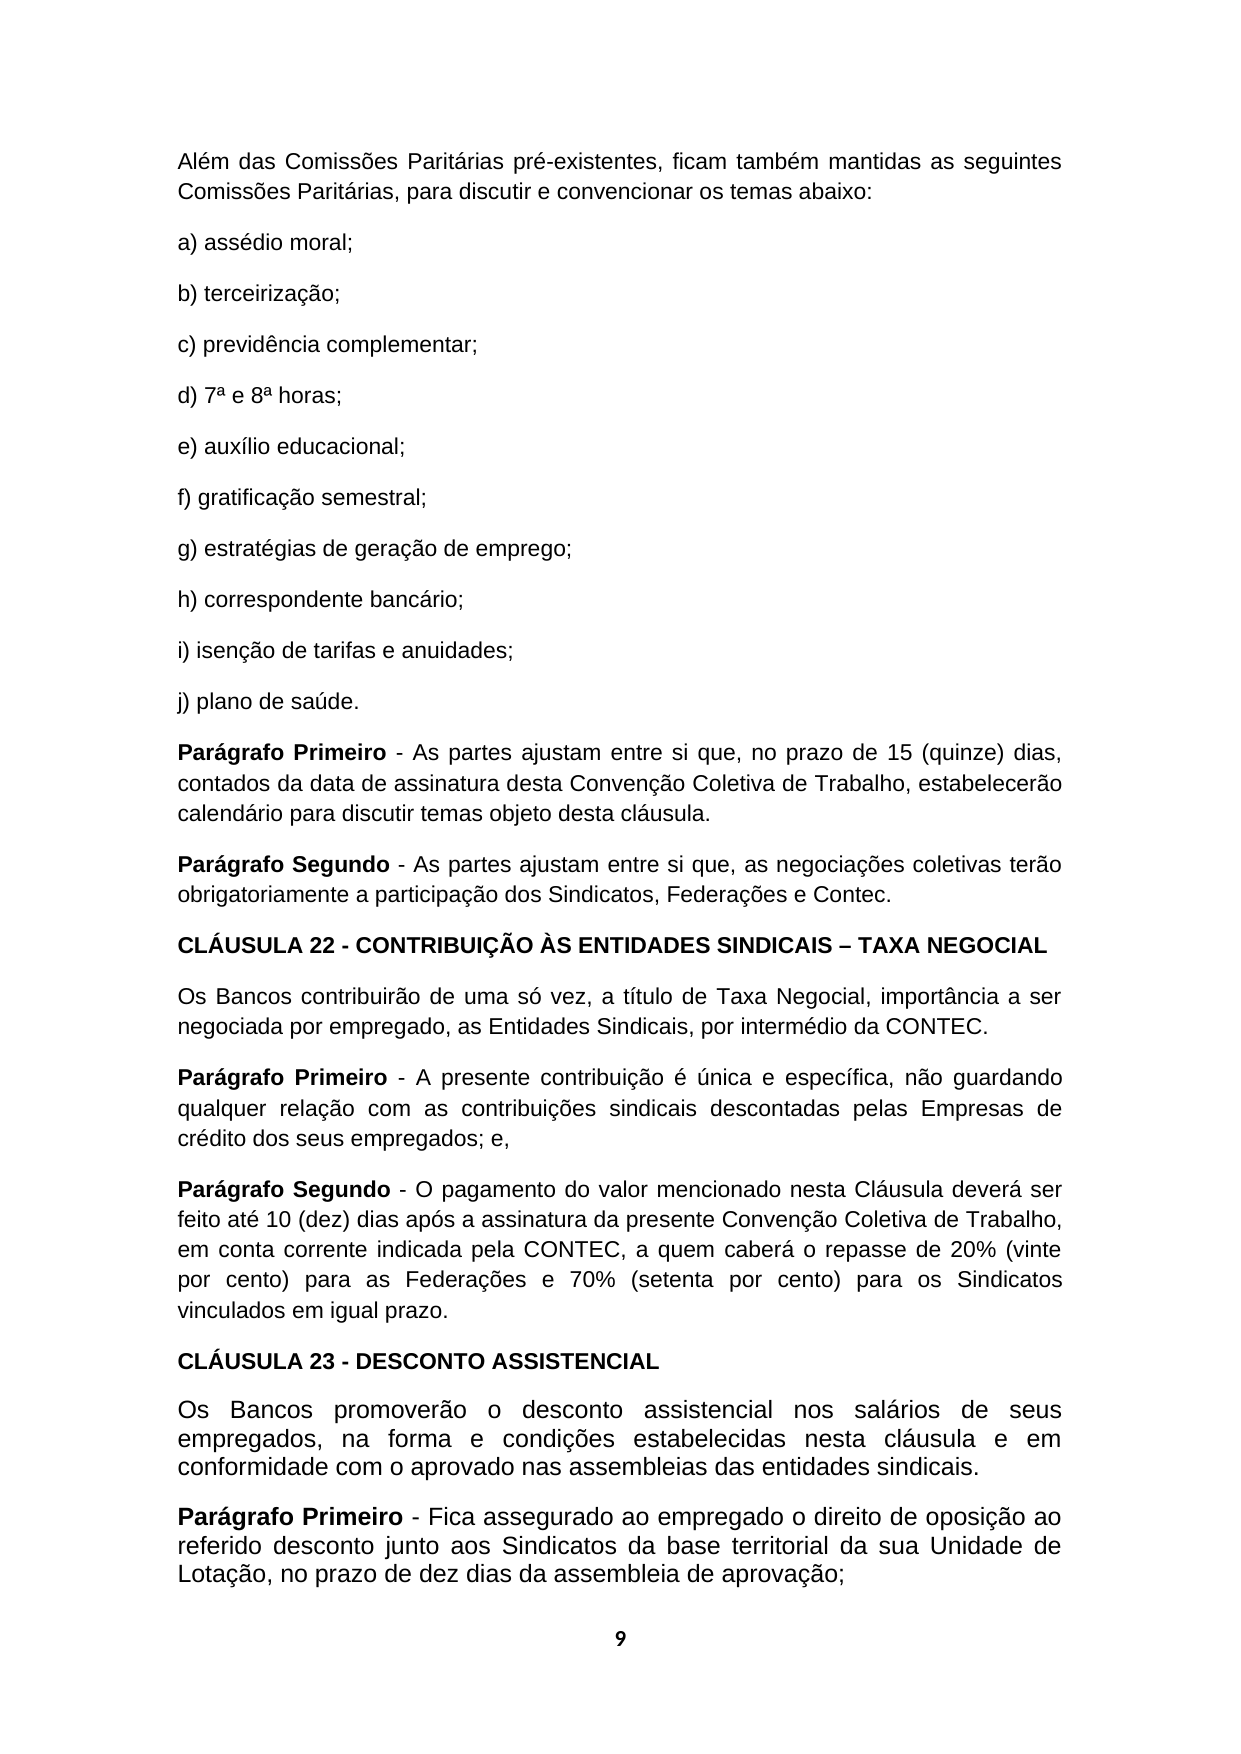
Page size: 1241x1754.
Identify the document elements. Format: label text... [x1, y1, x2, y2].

text f) gratificação semestral; [177, 484, 1063, 510]
text g) estratégias de geração de emprego; [177, 535, 1063, 561]
text c) previdência complementar; [177, 331, 1063, 357]
text Parágrafo Primeiro - Fica assegurado ao empregado o direito de oposição ao referido desconto junto aos Sindicatos da base territorial da sua Unidade de Lotação, no prazo de dez dias da assembleia de aprovação; [177, 1502, 1063, 1588]
text Os Bancos contribuirão de uma só vez, a título de Taxa Negocial, importância a ser negociada por empregado, as Entidades Sindicais, por intermédio da CONTEC. [177, 983, 1063, 1039]
text Parágrafo Segundo - O pagamento do valor mencionado nesta Cláusula deverá ser feito até 10 (dez) dias após a assinatura da presente Convenção Coletiva de Trabalho, em conta corrente indicada pela CONTEC, a quem caberá o repasse de 20% (vinte por cento) para as Federações e 70% (setenta por cento) para os Sindicatos vinculados em igual prazo. [177, 1176, 1063, 1323]
text Parágrafo Primeiro - A presente contribuição é única e específica, não guardando qualquer relação com as contribuições sindicais descontadas pelas Empresas de crédito dos seus empregados; e, [177, 1064, 1063, 1151]
text Além das Comissões Paritárias pré-existentes, ficam também mantidas as seguintes Comissões Paritárias, para discutir e convencionar os temas abaixo: [177, 148, 1063, 204]
text i) isenção de tarifas e anuidades; [177, 637, 1063, 663]
text Parágrafo Segundo - As partes ajustam entre si que, as negociações coletivas terão obrigatoriamente a participação dos Sindicatos, Federações e Contec. [177, 851, 1063, 907]
text b) terceirização; [177, 280, 1063, 306]
text Os Bancos promoverão o desconto assistencial nos salários de seus empregados, na forma e condições estabelecidas nesta cláusula e em conformidade com o aprovado nas assembleias das entidades sindicais. [177, 1395, 1063, 1481]
text a) assédio moral; [177, 229, 1063, 255]
text d) 7ª e 8ª horas; [177, 382, 1063, 408]
text CLÁUSULA 23 - DESCONTO ASSISTENCIAL [177, 1348, 1063, 1374]
text Parágrafo Primeiro - As partes ajustam entre si que, no prazo de 15 (quinze) dias, contados da data de assinatura desta Convenção Coletiva de Trabalho, estabelecerão calendário para discutir temas objeto desta cláusula. [177, 739, 1063, 826]
text h) correspondente bancário; [177, 586, 1063, 612]
text e) auxílio educacional; [177, 433, 1063, 459]
text CLÁUSULA 22 - CONTRIBUIÇÃO ÀS ENTIDADES SINDICAIS – TAXA NEGOCIAL [177, 932, 1063, 958]
text j) plano de saúde. [177, 688, 1063, 714]
